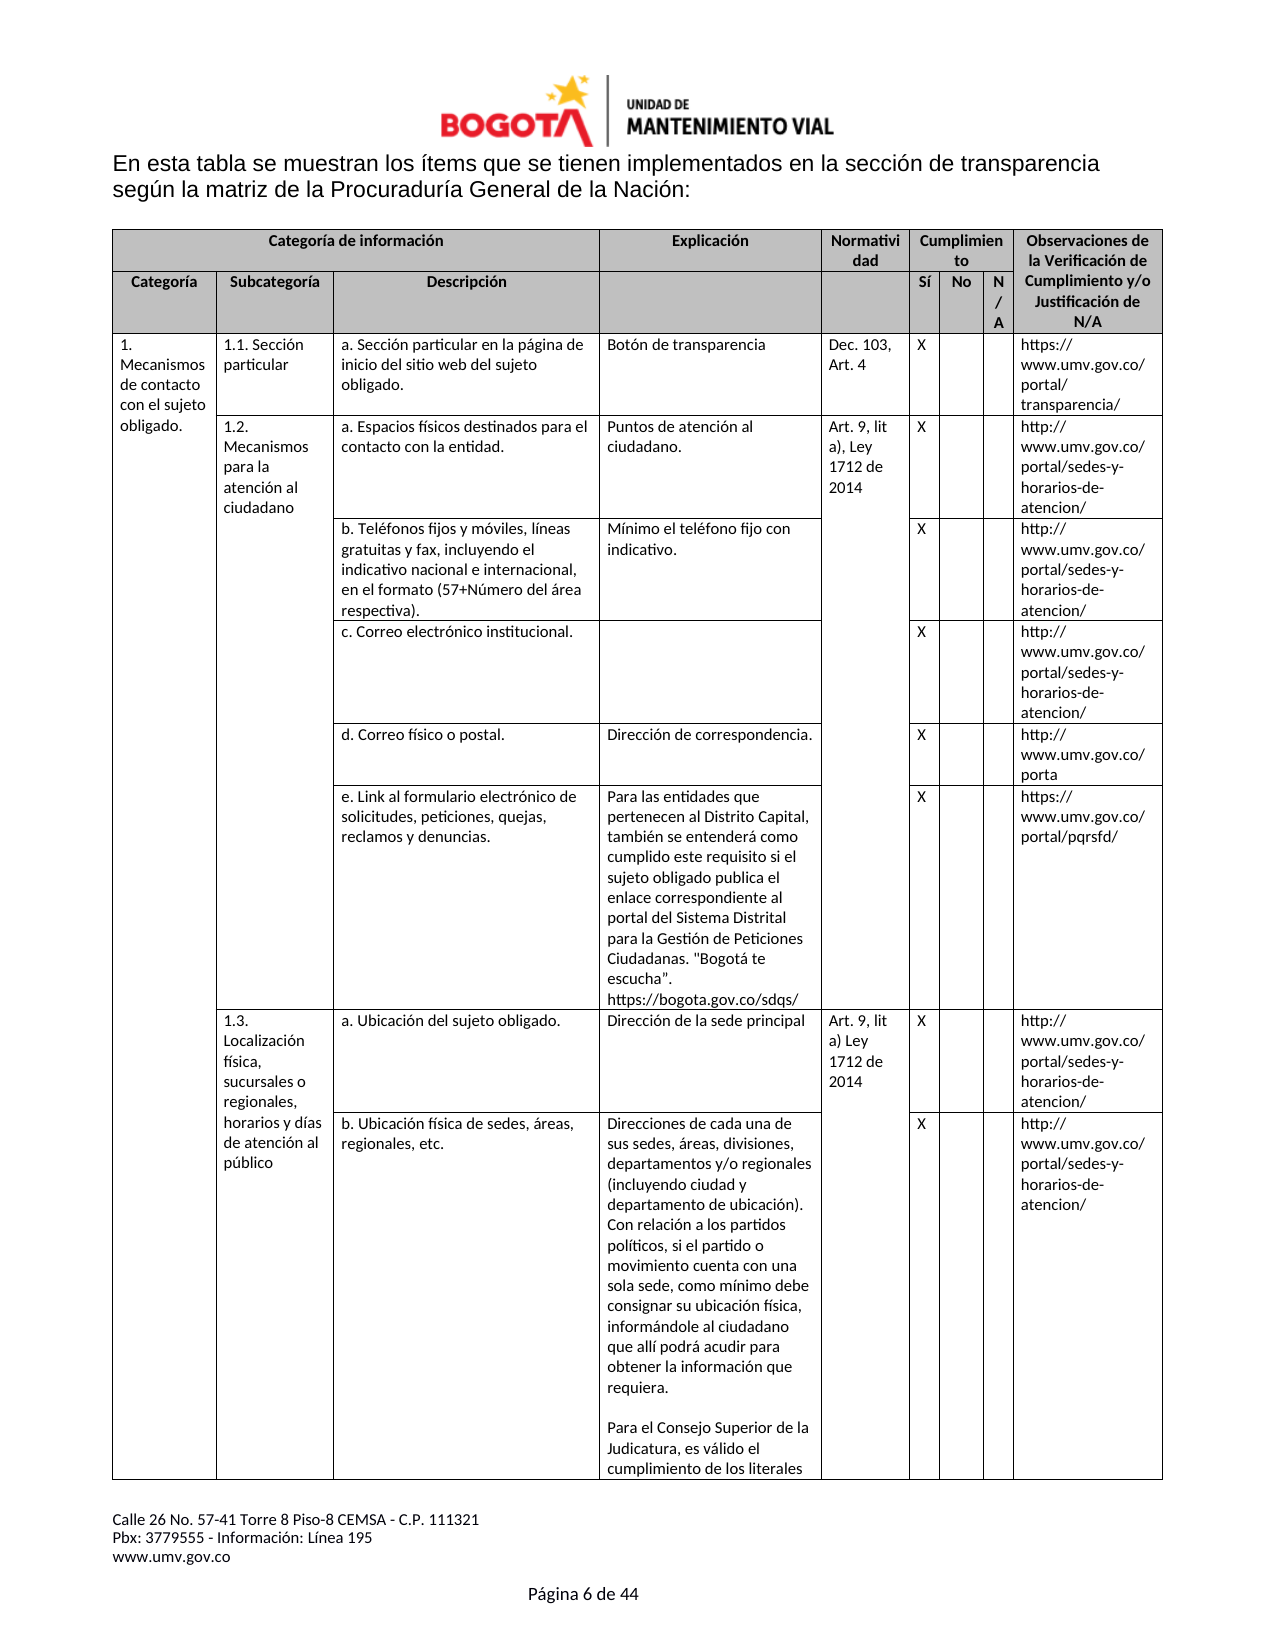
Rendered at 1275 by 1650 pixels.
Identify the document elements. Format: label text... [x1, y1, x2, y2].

table_header Explicación [600, 230, 821, 271]
table_cell X [910, 416, 939, 518]
table_cell Mínimo el teléfono fijo con indicativo. [600, 519, 821, 620]
table_header Normatividad [822, 230, 909, 271]
table_cell Art. 9, lit a) Ley 1712 de 2014 [822, 1010, 909, 1478]
table_cell e. Link al formulario electrónico de solicitudes, peticiones, quejas, reclamos y denuncias. [334, 786, 599, 1009]
table_cell Para las entidades que pertenecen al Distrito Capital, también se entenderá como cumplido este requisito si el sujeto obligado publica el enlace correspondiente al portal del Sistema Distrital para la Gestión de Peticiones Ciudadanas. "Bogotá te escucha”. https://bogota.gov.co/sdqs/ [600, 786, 821, 1009]
table_cell [940, 416, 983, 518]
table_cell [984, 1113, 1013, 1478]
table_cell a. Espacios físicos destinados para el contacto con la entidad. [334, 416, 599, 518]
table_cell 1.1. Sección particular [217, 334, 333, 415]
table_cell d. Correo físico o postal. [334, 724, 599, 785]
table_cell Categoría [113, 272, 216, 333]
table_cell X [910, 1010, 939, 1112]
table_cell [984, 1010, 1013, 1112]
table_cell [600, 272, 821, 333]
table_cell X [910, 786, 939, 1009]
table_cell [984, 786, 1013, 1009]
table_cell [940, 724, 983, 785]
table_cell [600, 621, 821, 723]
table_header Cumplimiento [910, 230, 1013, 271]
table_cell http://www.umv.gov.co/portal/sedes-y-horarios-de-atencion/ [1014, 416, 1162, 518]
table_cell http://www.umv.gov.co/porta [1014, 724, 1162, 785]
table_cell Subcategoría [217, 272, 333, 333]
table_cell Descripción [334, 272, 599, 333]
table_cell [984, 519, 1013, 620]
table_cell X [910, 334, 939, 415]
table_cell b. Teléfonos fijos y móviles, líneas gratuitas y fax, incluyendo el indicativo nacional e internacional, en el formato (57+Número del área respectiva). [334, 519, 599, 620]
table_cell X [910, 1113, 939, 1478]
table_cell Puntos de atención al ciudadano. [600, 416, 821, 518]
table_cell [940, 786, 983, 1009]
table_cell [984, 416, 1013, 518]
table_cell http://www.umv.gov.co/portal/sedes-y-horarios-de-atencion/ [1014, 519, 1162, 620]
table_cell X [910, 519, 939, 620]
table_cell 1.3. Localización física, sucursales o regionales, horarios y días de atención al público [217, 1010, 333, 1478]
text En esta tabla se muestran los ítems que se tienen implementados en la sección de transparencia según la matriz de la Procuraduría General de la Nación: [112, 150, 1164, 203]
table_cell Botón de transparencia [600, 334, 821, 415]
table_cell No [940, 272, 983, 333]
table_cell Dec. 103, Art. 4 [822, 334, 909, 415]
picture [441, 75, 834, 147]
table_cell http://www.umv.gov.co/portal/sedes-y-horarios-de-atencion/ [1014, 1010, 1162, 1112]
table_cell [822, 272, 909, 333]
table_cell http://www.umv.gov.co/portal/sedes-y-horarios-de-atencion/ [1014, 1113, 1162, 1478]
table_cell https://www.umv.gov.co/portal/pqrsfd/ [1014, 786, 1162, 1009]
table_cell [940, 1113, 983, 1478]
table_cell [940, 1010, 983, 1112]
table_cell Sí [910, 272, 939, 333]
table_cell a. Ubicación del sujeto obligado. [334, 1010, 599, 1112]
table_cell Art. 9, lit a), Ley 1712 de 2014 [822, 416, 909, 1009]
table_cell https://www.umv.gov.co/portal/transparencia/ [1014, 334, 1162, 415]
table_cell [984, 334, 1013, 415]
table_cell a. Sección particular en la página de inicio del sitio web del sujeto obligado. [334, 334, 599, 415]
table_cell [940, 621, 983, 723]
table_cell http://www.umv.gov.co/portal/sedes-y-horarios-de-atencion/ [1014, 621, 1162, 723]
table_header Observaciones de la Verificación de Cumplimiento y/o Justificación de N/A [1014, 230, 1162, 333]
table_header Categoría de información [113, 230, 599, 271]
table_cell X [910, 724, 939, 785]
table_cell b. Ubicación física de sedes, áreas, regionales, etc. [334, 1113, 599, 1478]
table_cell [984, 621, 1013, 723]
table_cell 1. Mecanismos de contacto con el sujeto obligado. [113, 334, 216, 1478]
table_cell [984, 724, 1013, 785]
table_cell 1.2. Mecanismos para la atención al ciudadano [217, 416, 333, 1009]
table_cell [940, 519, 983, 620]
table_cell c. Correo electrónico institucional. [334, 621, 599, 723]
table_cell Dirección de la sede principal [600, 1010, 821, 1112]
table_cell [940, 334, 983, 415]
table_cell X [910, 621, 939, 723]
table_cell N/A [984, 272, 1013, 333]
table_cell Dirección de correspondencia. [600, 724, 821, 785]
